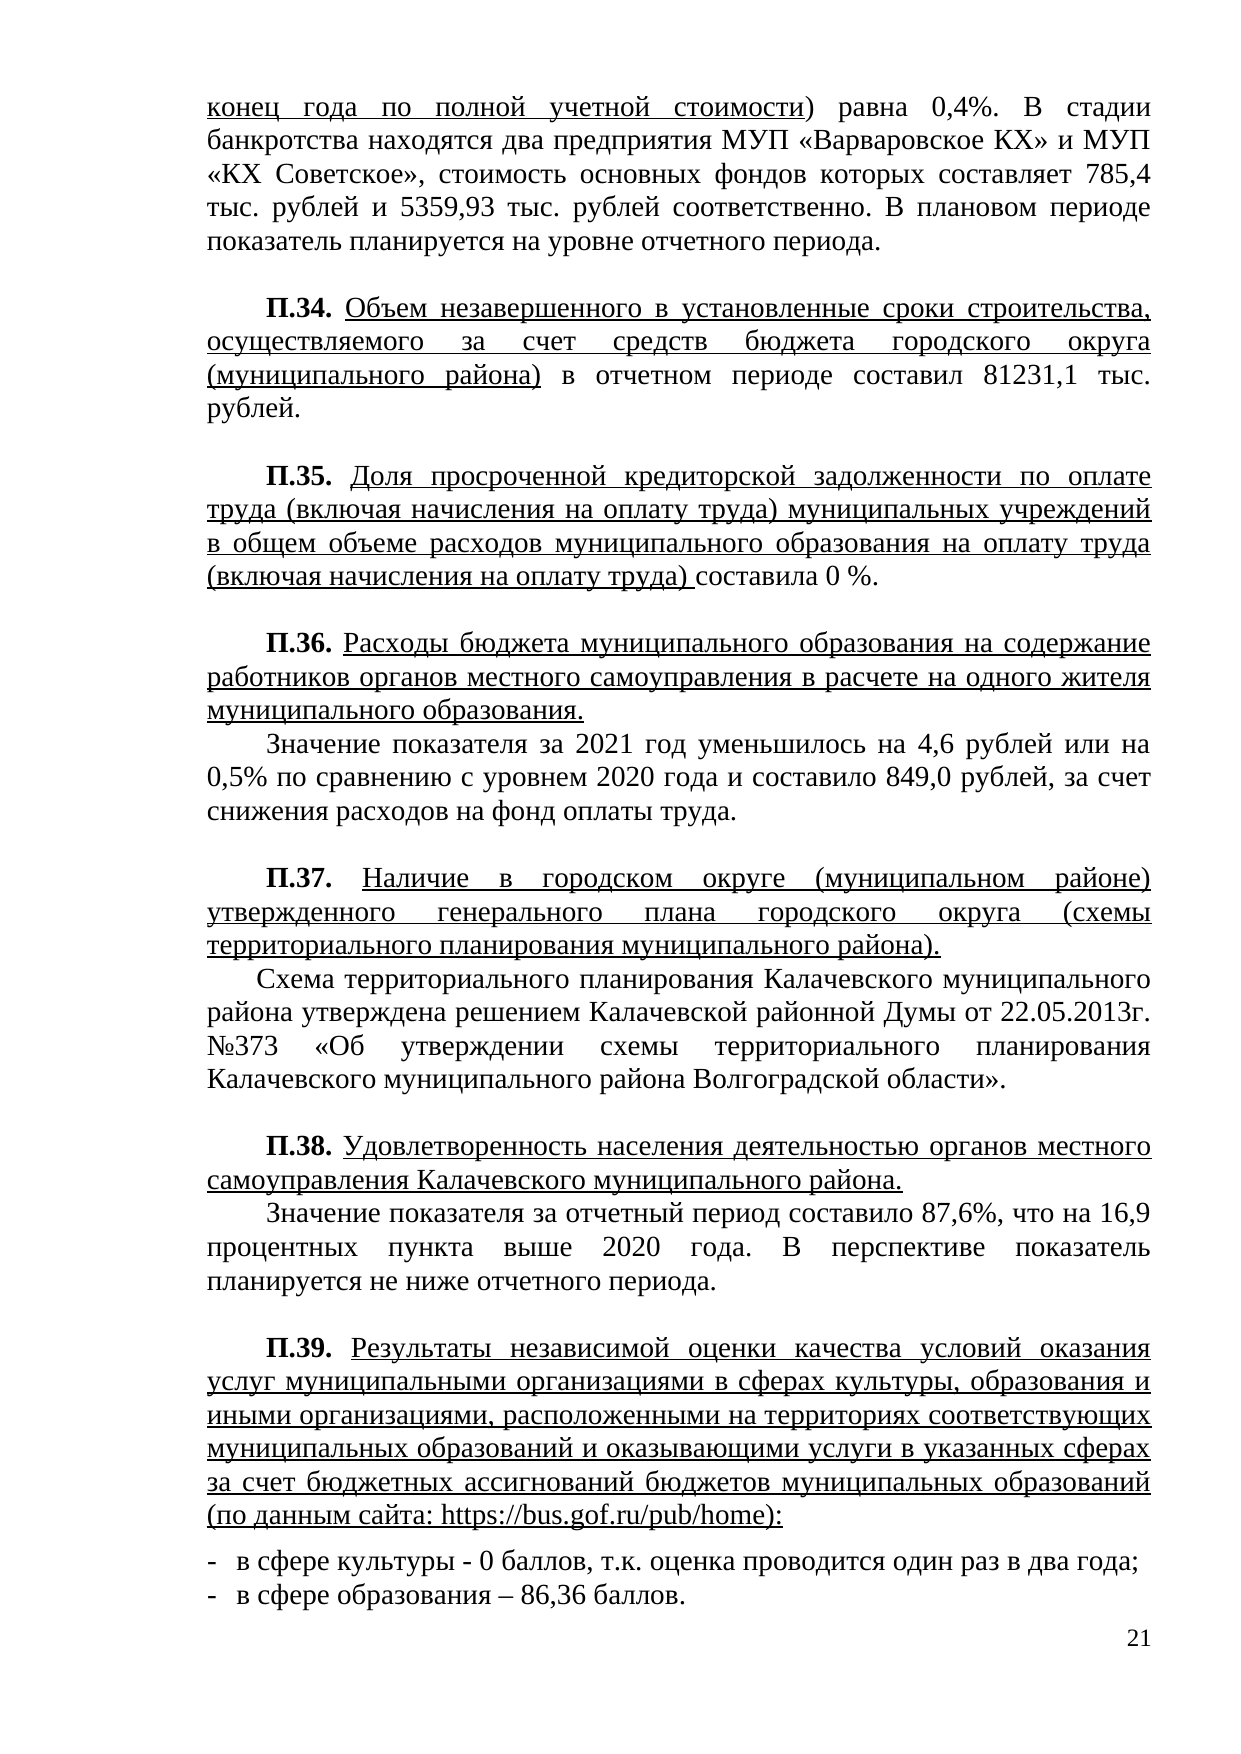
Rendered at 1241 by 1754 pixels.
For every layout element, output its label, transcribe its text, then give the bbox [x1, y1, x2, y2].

text П.36. Расходы бюджета муниципального образования на содержание работников органов местного самоуправления в расчете на одного жителя муниципального образования. [207, 625, 1152, 726]
text П.37. Наличие в городском округе (муниципальном районе) утвержденного генерального плана городского округа (схемы территориального планирования муниципального района). [207, 860, 1152, 923]
list в сфере культуры - 0 баллов, т.к. оценка проводится один раз в два года; [207, 1543, 1152, 1577]
text П.39. Результаты независимой оценки качества условий оказания услуг муниципальными организациями в сферах культуры, образования и иными организациями, расположенными на территориях соответствующих муниципальных образований и оказывающими услуги в указанных сферах за счет бюджетных ассигнований бюджетов муниципальных образований (по данным сайта: https://bus.gof.ru/pub/home): [207, 1428, 1152, 1531]
text П.34. Объем незавершенного в установленные сроки строительства, осуществляемого за счет средств бюджета городского округа (муниципального района) в отчетном периоде составил 81231,1 тыс. рублей. [207, 290, 1152, 424]
text П.35. Доля просроченной кредиторской задолженности по оплате труда (включая начисления на оплату труда) муниципальных учреждений в общем объеме расходов муниципального образования на оплату труда (включая начисления на оплату труда) составила 0 %. [207, 458, 1152, 520]
text Значение показателя за отчетный период составило 87,6%, что на 16,9 процентных пункта выше 2020 года. В перспективе показатель планируется не ниже отчетного периода. [207, 1196, 1152, 1296]
list в сфере образования – 86,36 баллов. [207, 1577, 1152, 1611]
text П.37. Наличие в городском округе (муниципальном районе) утвержденного генерального плана городского округа (схемы территориального планирования муниципального района). [207, 924, 1152, 961]
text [207, 89, 1152, 256]
text П.38. Удовлетворенность населения деятельностью органов местного самоуправления Калачевского муниципального района. [207, 1128, 1152, 1196]
text Схема территориального планирования Калачевского муниципального района утверждена решением Калачевской районной Думы от 22.05.2013г. №373 «Об утверждении схемы территориального планирования Калачевского муниципального района Волгоградской области». [207, 961, 1152, 1095]
text П.39. Результаты независимой оценки качества условий оказания услуг муниципальными организациями в сферах культуры, образования и иными организациями, расположенными на территориях соответствующих муниципальных образований и оказывающими услуги в указанных сферах за счет бюджетных ассигнований бюджетов муниципальных образований (по данным сайта: https://bus.gof.ru/pub/home): [207, 1330, 1152, 1426]
text П.35. Доля просроченной кредиторской задолженности по оплате труда (включая начисления на оплату труда) муниципальных учреждений в общем объеме расходов муниципального образования на оплату труда (включая начисления на оплату труда) составила 0 %. [207, 522, 1152, 592]
text Значение показателя за 2021 год уменьшилось на 4,6 рублей или на 0,5% по сравнению с уровнем 2020 года и составило 849,0 рублей, за счет снижения расходов на фонд оплаты труда. [207, 726, 1152, 827]
